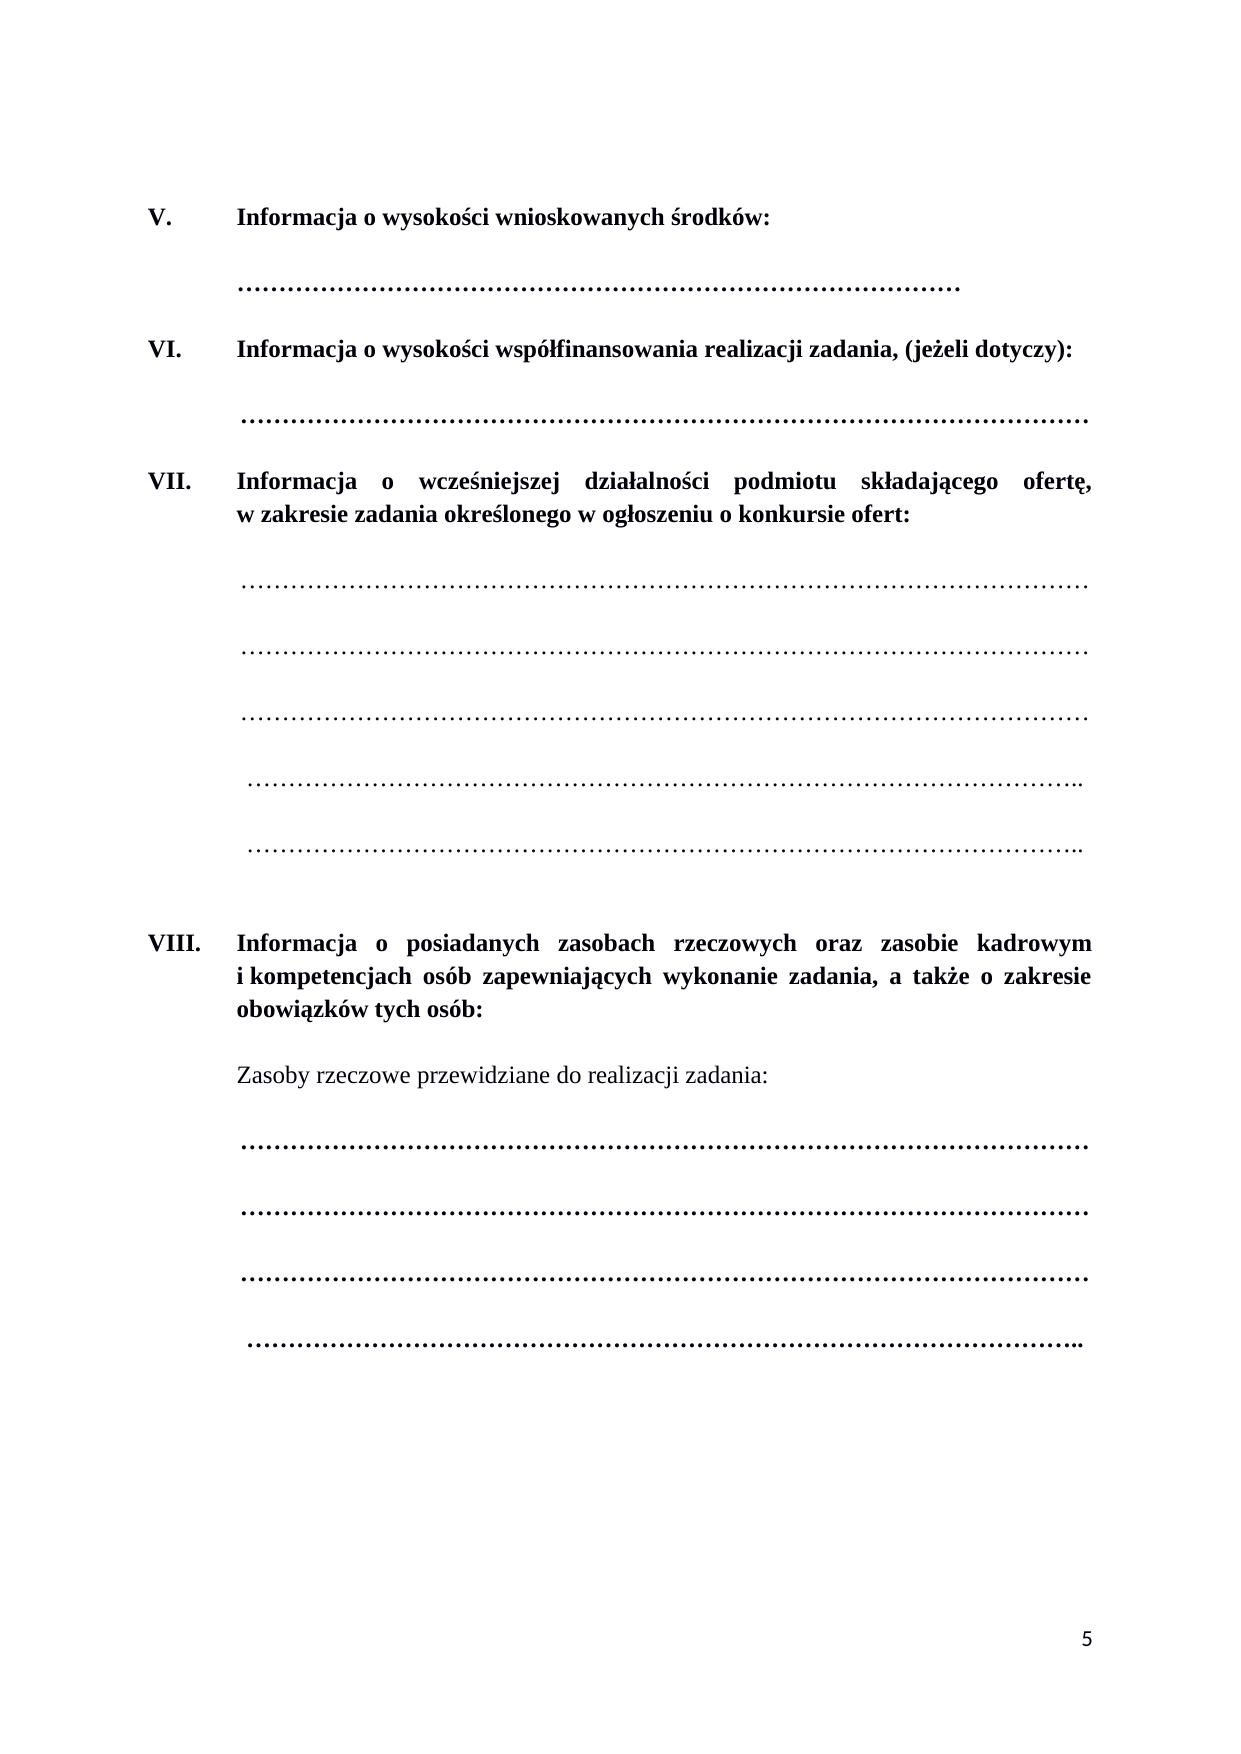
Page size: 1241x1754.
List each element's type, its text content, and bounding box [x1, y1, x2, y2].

list Informacja o posiadanych zasobach rzeczowych oraz zasobie kadrowym i kompetencjach osób zapewniających wykonanie zadania, a także o zakresie obowiązków tych osób: [148, 928, 1092, 1023]
text ………………………………………………………………………………………… [236, 1192, 1092, 1221]
text ……………………………………………………………………………………….. [236, 1324, 1092, 1353]
text ………………………………………………………………………………………… [236, 631, 1092, 659]
text ……………………………………………………………………………………….. [236, 829, 1092, 858]
list Informacja o wysokości współfinansowania realizacji zadania, (jeżeli dotyczy): [148, 334, 1092, 362]
list Informacja o wcześniejszej działalności podmiotu składającego ofertę, w zakresie zadania określonego w ogłoszeniu o konkursie ofert: [148, 466, 1092, 527]
text …………………………………………………………………………… [222, 268, 1092, 296]
text ………………………………………………………………………………………… [236, 400, 1092, 428]
text ………………………………………………………………………………………… [236, 1258, 1092, 1287]
text ………………………………………………………………………………………… [236, 565, 1092, 593]
text Zasoby rzeczowe przewidziane do realizacji zadania: [221, 1060, 1092, 1089]
text ………………………………………………………………………………………… [236, 697, 1092, 726]
text ………………………………………………………………………………………… [236, 1126, 1092, 1155]
text ……………………………………………………………………………………….. [236, 763, 1092, 792]
list Informacja o wysokości wnioskowanych środków: [148, 202, 1092, 230]
